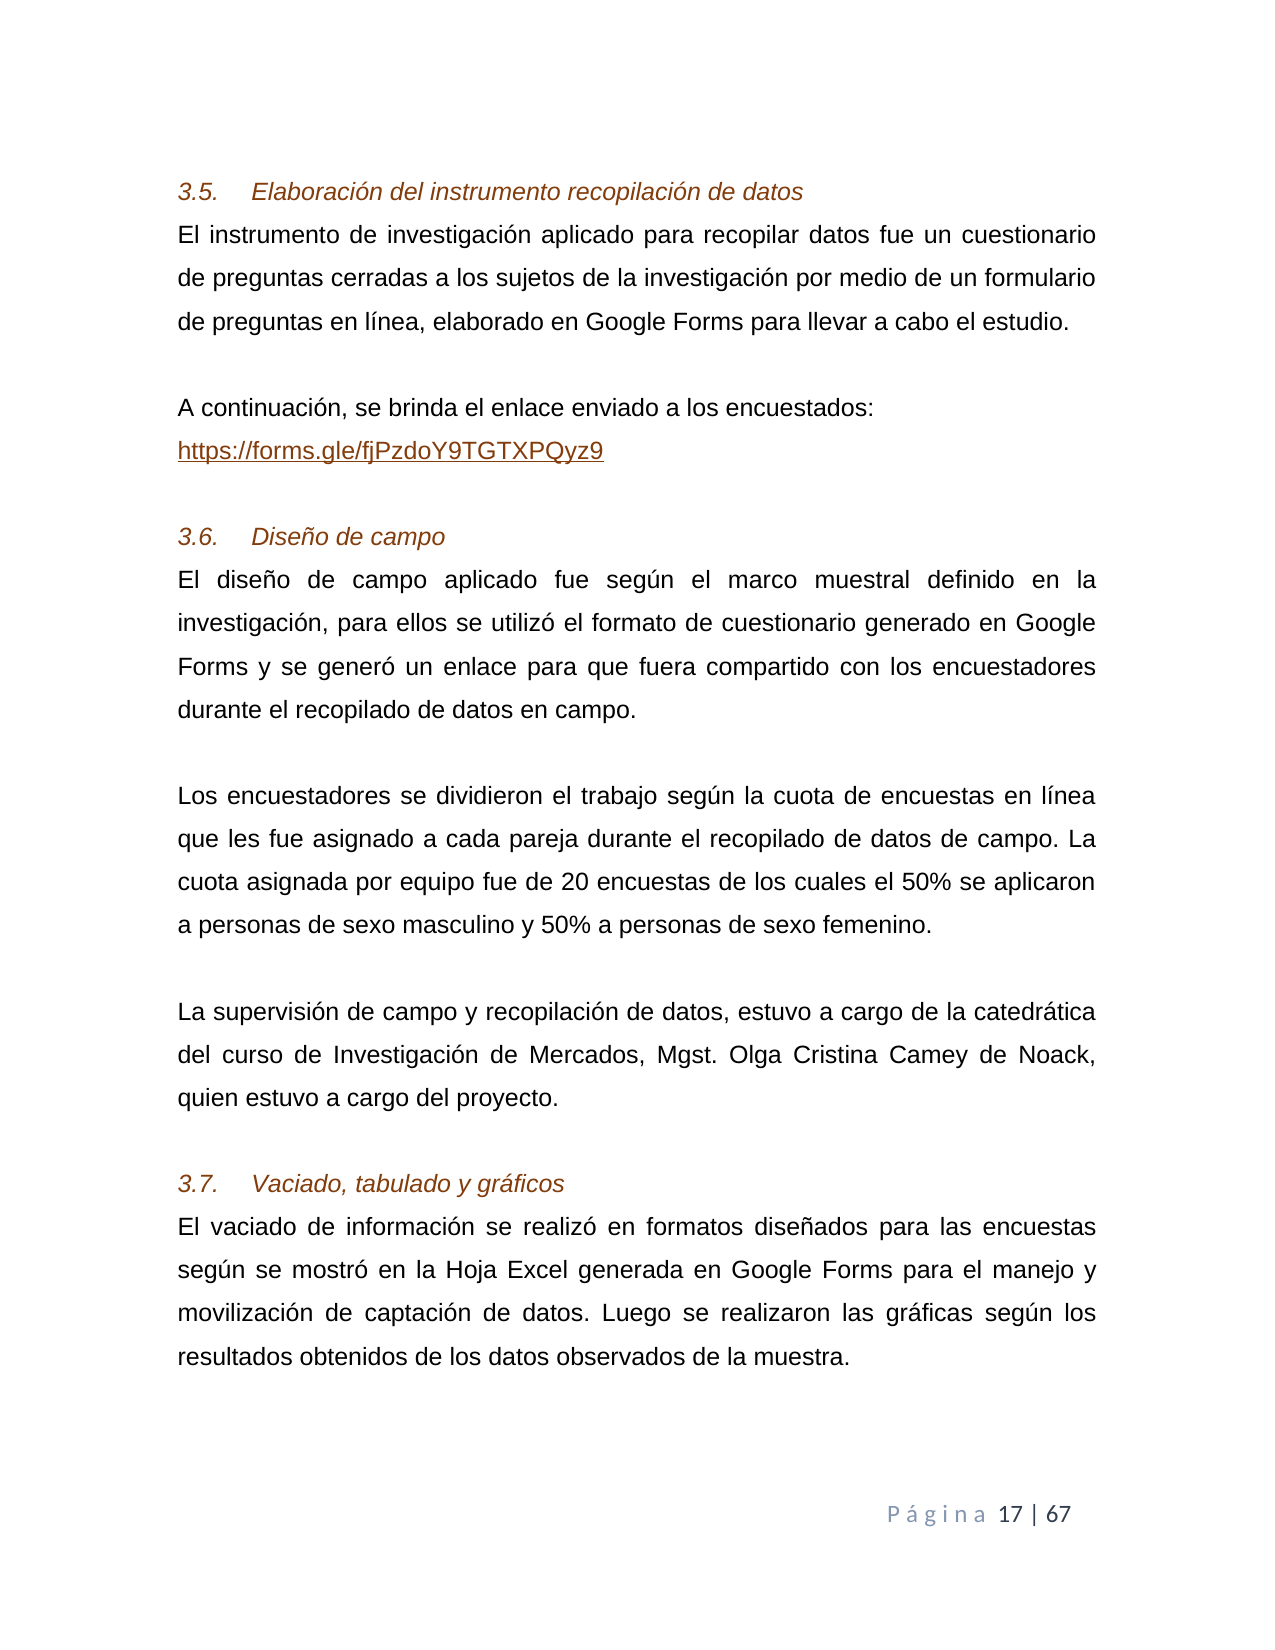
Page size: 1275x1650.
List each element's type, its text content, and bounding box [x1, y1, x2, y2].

subtitle 3.7. Vaciado, tabulado y gráficos [177, 1169, 1098, 1198]
text La supervisión de campo y recopilación de datos, estuvo a cargo de la catedrática del curso de Investigación de Mercados, Mgst. Olga Cristina Camey de Noack, quien estuvo a cargo del proyecto. [177, 997, 1098, 1112]
text El vaciado de información se realizó en formatos diseñados para las encuestas según se mostró en la Hoja Excel generada en Google Forms para el manejo y movilización de captación de datos. Luego se realizaron las gráficas según los resultados obtenidos de los datos observados de la muestra. [177, 1212, 1098, 1370]
text https://forms.gle/fjPzdoY9TGTXPQyz9 [177, 436, 1098, 465]
text El instrumento de investigación aplicado para recopilar datos fue un cuestionario de preguntas cerradas a los sujetos de la investigación por medio de un formulario de preguntas en línea, elaborado en Google Forms para llevar a cabo el estudio. [177, 220, 1098, 335]
subtitle 3.5. Elaboración del instrumento recopilación de datos [177, 177, 1098, 206]
text El diseño de campo aplicado fue según el marco muestral definido en la investigación, para ellos se utilizó el formato de cuestionario generado en Google Forms y se generó un enlace para que fuera compartido con los encuestadores durante el recopilado de datos en campo. [177, 565, 1098, 723]
subtitle 3.6. Diseño de campo [177, 522, 1098, 551]
text Los encuestadores se dividieron el trabajo según la cuota de encuestas en línea que les fue asignado a cada pareja durante el recopilado de datos de campo. La cuota asignada por equipo fue de 20 encuestas de los cuales el 50% se aplicaron a personas de sexo masculino y 50% a personas de sexo femenino. [177, 781, 1098, 939]
text A continuación, se brinda el enlace enviado a los encuestados: [177, 393, 1098, 422]
